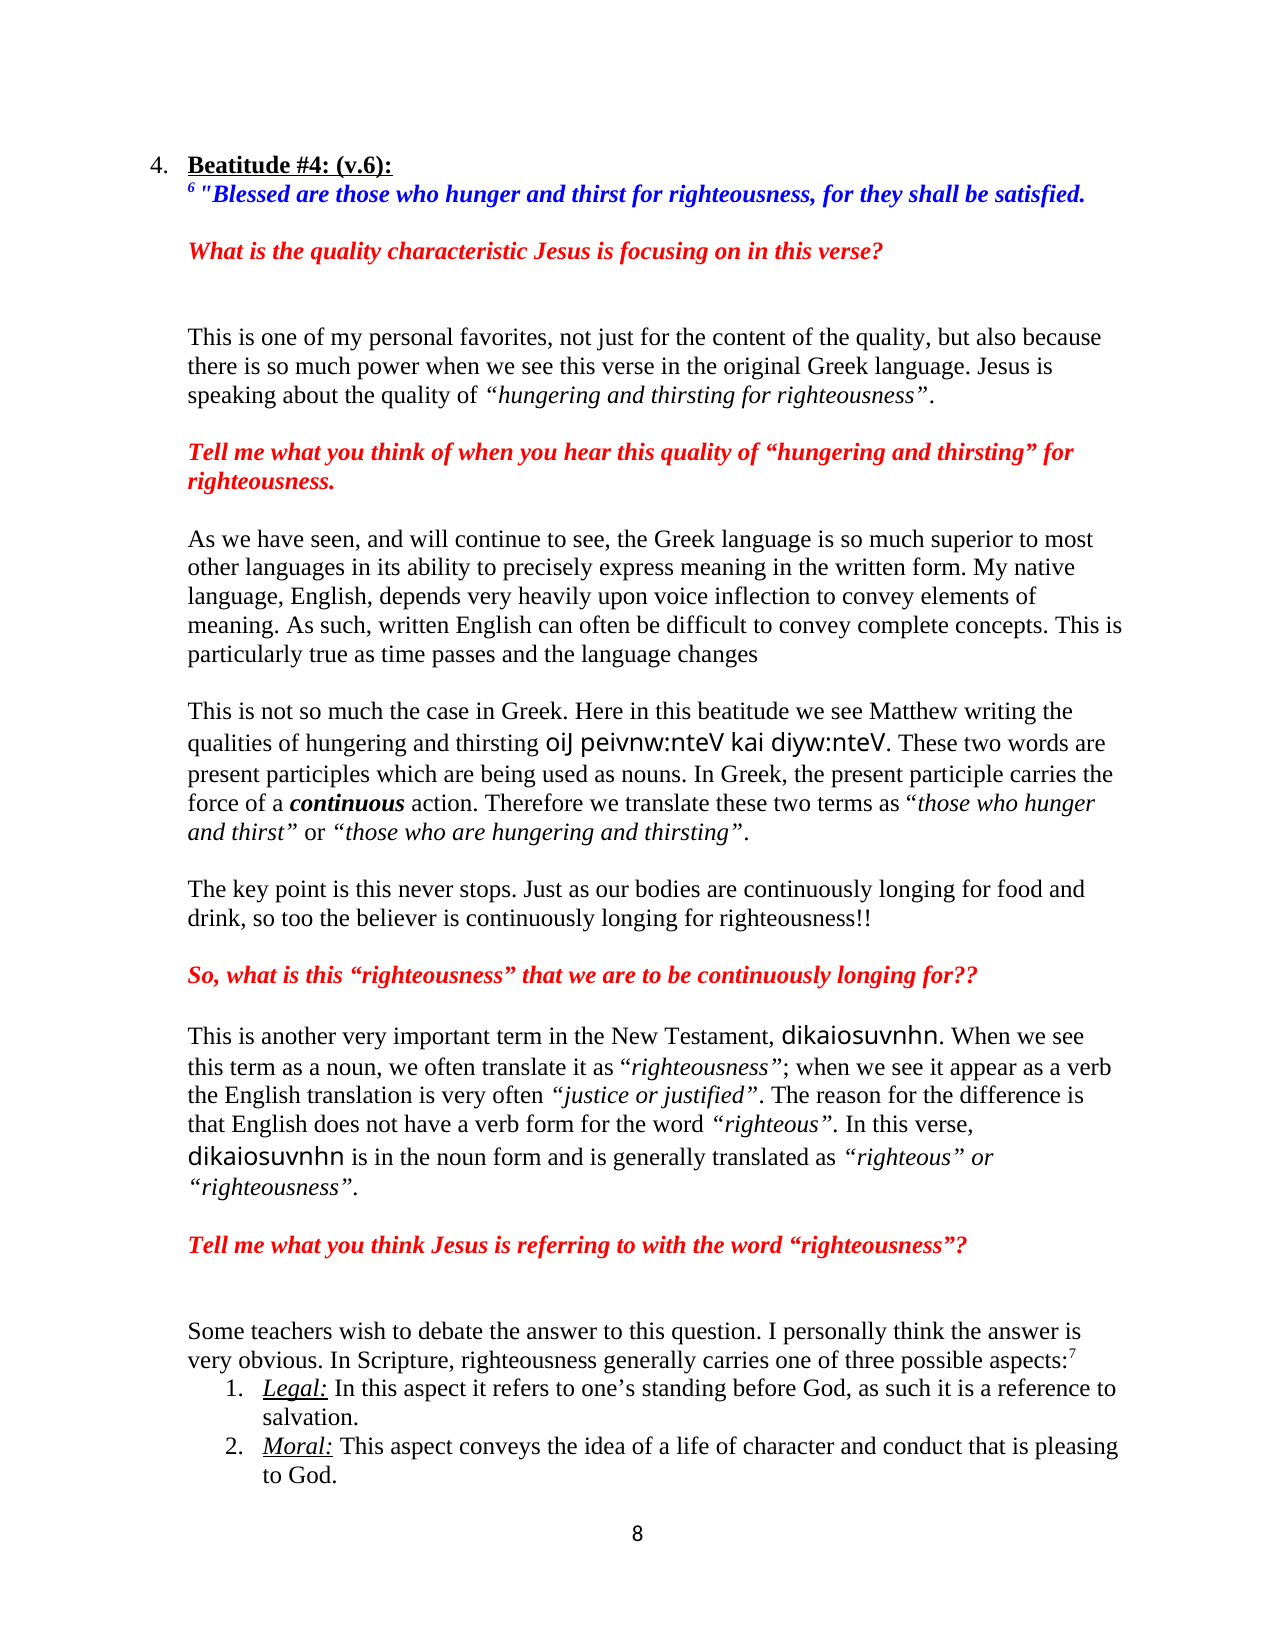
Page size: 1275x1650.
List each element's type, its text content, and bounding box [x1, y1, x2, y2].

list Tell me what you think Jesus is referring to with the word “righteousness”? [187, 1230, 1125, 1258]
list 6 "Blessed are those who hunger and thirst for righteousness, for they shall be satisfied. [187, 179, 1125, 207]
list Tell me what you think of when you hear this quality of “hungering and thirsting” for righteousness. [187, 437, 1125, 495]
list What is the quality characteristic Jesus is focusing on in this verse? [187, 236, 1125, 265]
list As we have seen, and will continue to see, the Greek language is so much superior to most other languages in its ability to precisely express meaning in the written form. My native language, English, depends very heavily upon voice inflection to convey elements of meaning. As such, written English can often be difficult to convey complete concepts. This is particularly true as time passes and the language changes [187, 524, 1125, 667]
list This is another very important term in the New Testament, dikaiosuvnhn. When we see this term as a noun, we often translate it as “righteousness”; when we see it appear as a verb the English translation is very often “justice or justified”. The reason for the difference is that English does not have a verb form for the word “righteous”. In this verse, dikaiosuvnhn is in the noun form and is generally translated as “righteous” or “righteousness”. [187, 1018, 1125, 1201]
list The key point is this never stops. Just as our bodies are continuously longing for food and drink, so too the believer is continuously longing for righteousness!! [187, 874, 1125, 932]
list Moral: This aspect conveys the idea of a life of character and conduct that is pleasing to God. [225, 1431, 1125, 1488]
list Legal: In this aspect it refers to one’s standing before God, as such it is a reference to salvation. [225, 1373, 1125, 1431]
list So, what is this “righteousness” that we are to be continuously longing for?? [187, 960, 1125, 989]
list This is one of my personal favorites, not just for the content of the quality, but also because there is so much power when we see this verse in the original Greek language. Jesus is speaking about the quality of “hungering and thirsting for righteousness”. [187, 322, 1125, 409]
list This is not so much the case in Greek. Here in this beatitude we see Matthew writing the qualities of hungering and thirsting oiJ peivnw:nteV kai diyw:nteV. These two words are present participles which are being used as nouns. In Greek, the present participle carries the force of a continuous action. Therefore we translate these two terms as “those who hunger and thirst” or “those who are hungering and thirsting”. [187, 696, 1125, 845]
list Beatitude #4: (v.6): [150, 150, 1125, 179]
list Some teachers wish to debate the answer to this question. I personally think the answer is very obvious. In Scripture, righteousness generally carries one of three possible aspects: [187, 1316, 1125, 1373]
